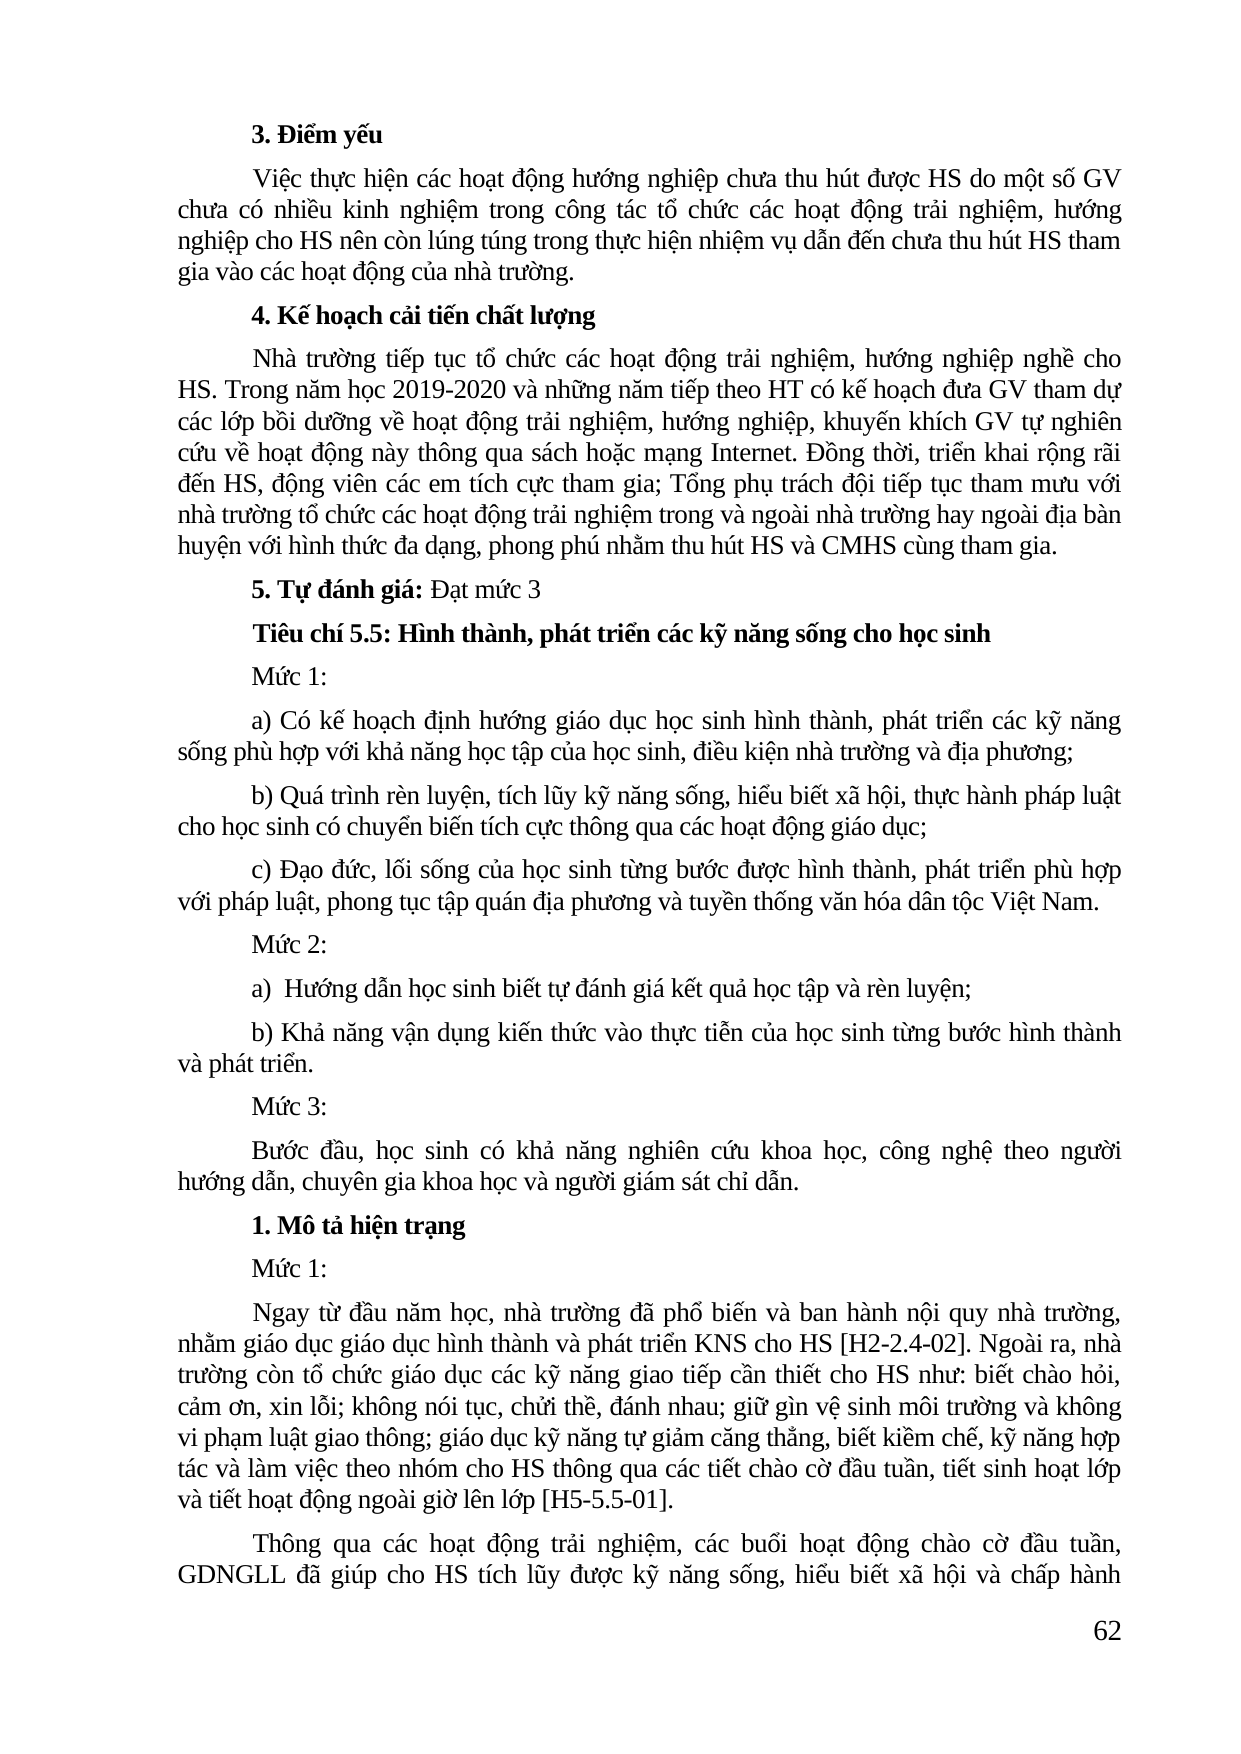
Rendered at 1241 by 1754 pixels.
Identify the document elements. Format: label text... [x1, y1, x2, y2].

text Bước đầu, học sinh có khả năng nghiên cứu khoa học, công nghệ theo người hướng dẫn, chuyên gia khoa học và người giám sát chỉ dẫn. [177, 1134, 1122, 1196]
text a) Hướng dẫn học sinh biết tự đánh giá kết quả học tập và rèn luyện; [177, 972, 1122, 1003]
text Mức 1: [177, 660, 1122, 691]
text 4. Kế hoạch cải tiến chất lượng [177, 299, 1122, 330]
text b) Quá trình rèn luyện, tích lũy kỹ năng sống, hiểu biết xã hội, thực hành pháp luật cho học sinh có chuyển biến tích cực thông qua các hoạt động giáo dục; [177, 779, 1122, 841]
text 5. Tự đánh giá: Đạt mức 3 [177, 573, 1122, 604]
text 1. Mô tả hiện trạng [177, 1209, 1122, 1240]
text Mức 2: [177, 928, 1122, 959]
text a) Có kế hoạch định hướng giáo dục học sinh hình thành, phát triển các kỹ năng sống phù hợp với khả năng học tập của học sinh, điều kiện nhà trường và địa phương; [177, 704, 1122, 766]
text Ngay từ đầu năm học, nhà trường đã phổ biến và ban hành nội quy nhà trường, nhằm giáo dục giáo dục hình thành và phát triển KNS cho HS [H2-2.4-02]. Ngoài ra, nhà trường còn tổ chức giáo dục các kỹ năng giao tiếp cần thiết cho HS như: biết chào hỏi, cảm ơn, xin lỗi; không nói tục, chửi thề, đánh nhau; giữ gìn vệ sinh môi trường và không vi phạm luật giao thông; giáo dục kỹ năng tự giảm căng thẳng, biết kiềm chế, kỹ năng hợp tác và làm việc theo nhóm cho HS thông qua các tiết chào cờ đầu tuần, tiết sinh hoạt lớp và tiết hoạt động ngoài giờ lên lớp [H5-5.5-01]. [177, 1296, 1122, 1514]
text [177, 1527, 1122, 1589]
text Việc thực hiện các hoạt động hướng nghiệp chưa thu hút được HS do một số GV chưa có nhiều kinh nghiệm trong công tác tổ chức các hoạt động trải nghiệm, hướng nghiệp cho HS nên còn lúng túng trong thực hiện nhiệm vụ dẫn đến chưa thu hút HS tham gia vào các hoạt động của nhà trường. [177, 162, 1122, 286]
text Mức 3: [177, 1090, 1122, 1122]
text Mức 1: [177, 1252, 1122, 1284]
text b) Khả năng vận dụng kiến thức vào thực tiễn của học sinh từng bước hình thành và phát triển. [177, 1016, 1122, 1078]
text Nhà trường tiếp tục tổ chức các hoạt động trải nghiệm, hướng nghiệp nghề cho HS. Trong năm học 2019-2020 và những năm tiếp theo HT có kế hoạch đưa GV tham dự các lớp bồi dưỡng về hoạt động trải nghiệm, hướng nghiệp, khuyến khích GV tự nghiên cứu về hoạt động này thông qua sách hoặc mạng Internet. Đồng thời, triển khai rộng rãi đến HS, động viên các em tích cực tham gia; Tổng phụ trách đội tiếp tục tham mưu với nhà trường tổ chức các hoạt động trải nghiệm trong và ngoài nhà trường hay ngoài địa bàn huyện với hình thức đa dạng, phong phú nhằm thu hút HS và CMHS cùng tham gia. [177, 342, 1122, 561]
text c) Đạo đức, lối sống của học sinh từng bước được hình thành, phát triển phù hợp với pháp luật, phong tục tập quán địa phương và tuyền thống văn hóa dân tộc Việt Nam. [177, 853, 1122, 916]
text 3. Điểm yếu [177, 118, 1122, 149]
title Tiêu chí 5.5: Hình thành, phát triển các kỹ năng sống cho học sinh [177, 617, 1122, 648]
